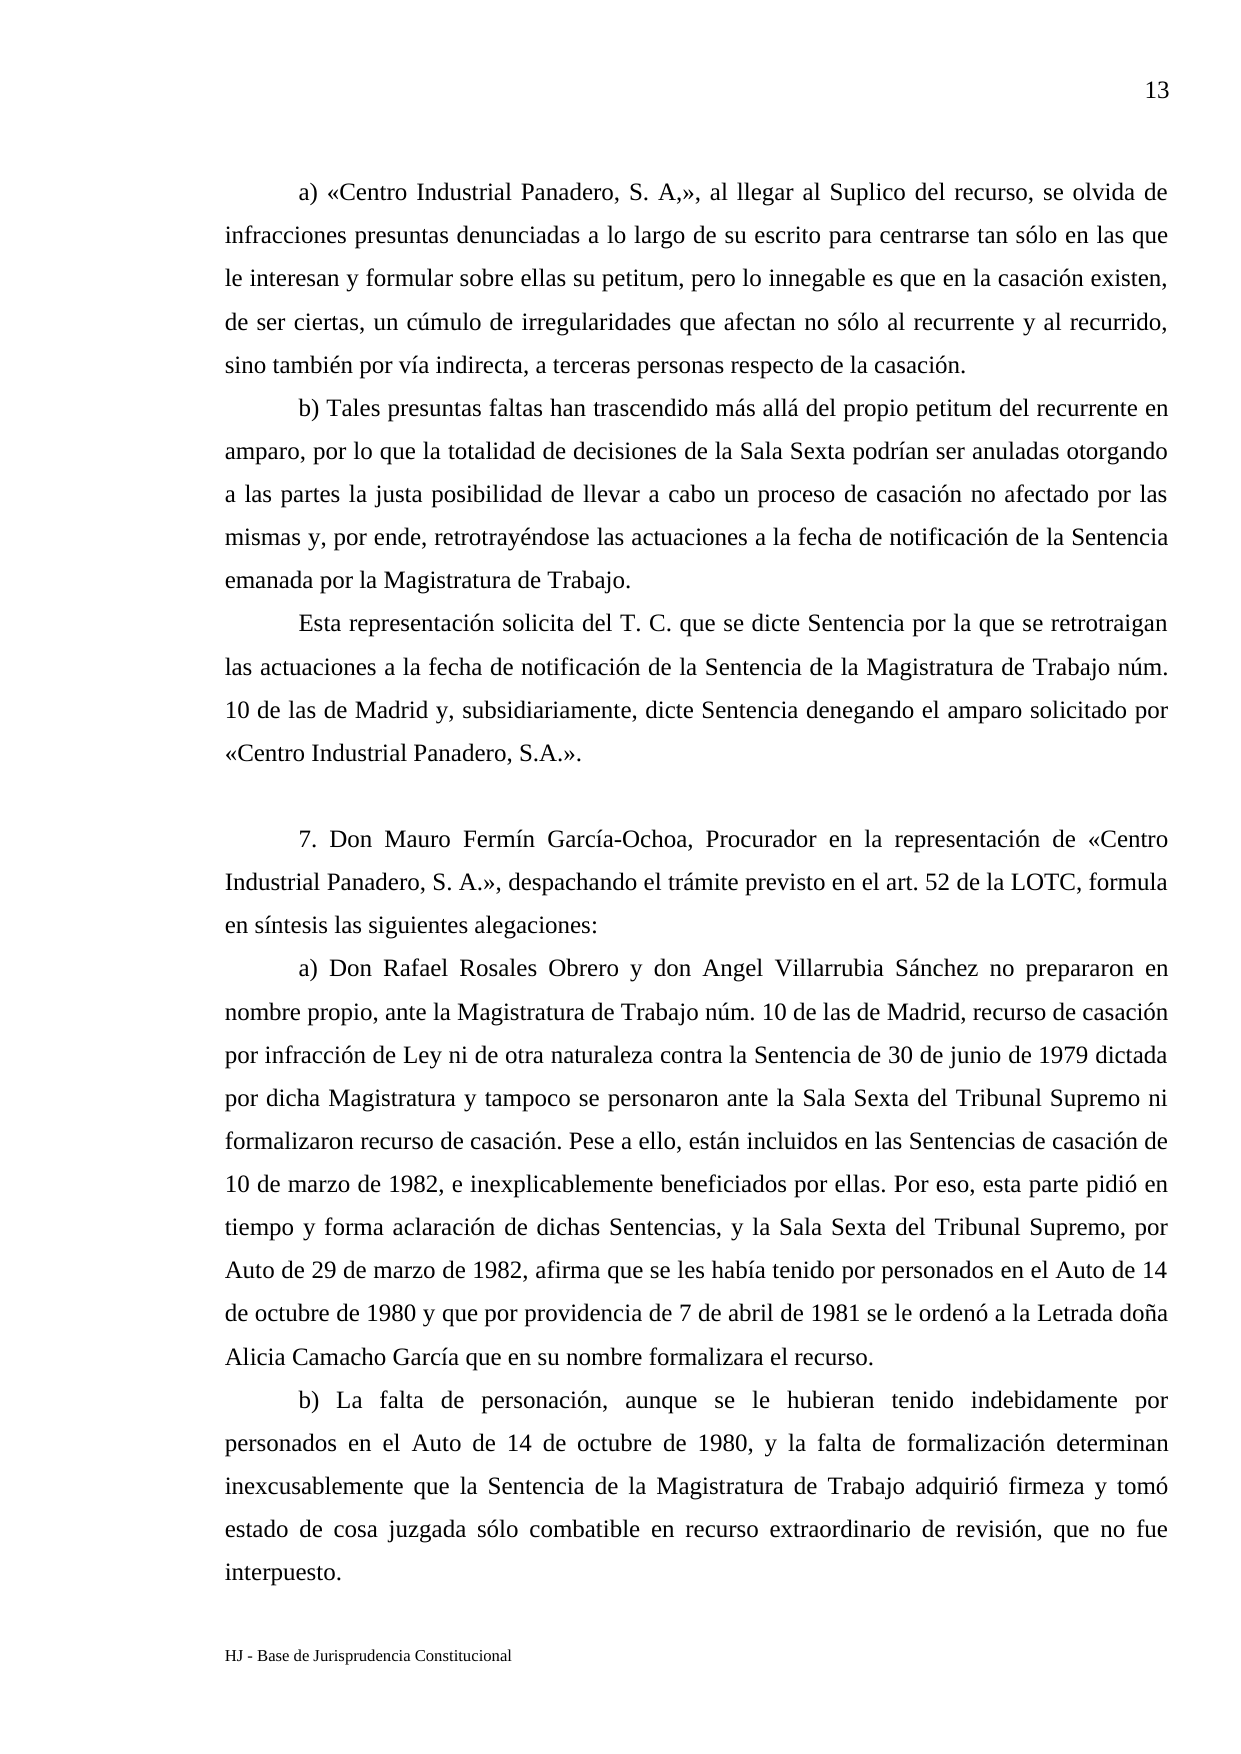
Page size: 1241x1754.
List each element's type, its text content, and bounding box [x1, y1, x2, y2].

text a) Don Rafael Rosales Obrero y don Angel Villarrubia Sánchez no prepararon en nombre propio, ante la Magistratura de Trabajo núm. 10 de las de Madrid, recurso de casación por infracción de Ley ni de otra naturaleza contra la Sentencia de 30 de junio de 1979 dictada por dicha Magistratura y tampoco se personaron ante la Sala Sexta del Tribunal Supremo ni formalizaron recurso de casación. Pese a ello, están incluidos en las Sentencias de casación de 10 de marzo de 1982, e inexplicablemente beneficiados por ellas. Por eso, esta parte pidió en tiempo y forma aclaración de dichas Sentencias, y la Sala Sexta del Tribunal Supremo, por Auto de 29 de marzo de 1982, afirma que se les había tenido por personados en el Auto de 14 de octubre de 1980 y que por providencia de 7 de abril de 1981 se le ordenó a la Letrada doña Alicia Camacho García que en su nombre formalizara el recurso. [224, 953, 1169, 1370]
text Esta representación solicita del T. C. que se dicte Sentencia por la que se retrotraigan las actuaciones a la fecha de notificación de la Sentencia de la Magistratura de Trabajo núm. 10 de las de Madrid y, subsidiariamente, dicte Sentencia denegando el amparo solicitado por «Centro Industrial Panadero, S.A.». [224, 608, 1169, 767]
text b) La falta de personación, aunque se le hubieran tenido indebidamente por personados en el Auto de 14 de octubre de 1980, y la falta de formalización determinan inexcusablemente que la Sentencia de la Magistratura de Trabajo adquirió firmeza y tomó estado de cosa juzgada sólo combatible en recurso extraordinario de revisión, que no fue interpuesto. [224, 1385, 1169, 1586]
text b) Tales presuntas faltas han trascendido más allá del propio petitum del recurrente en amparo, por lo que la totalidad de decisiones de la Sala Sexta podrían ser anuladas otorgando a las partes la justa posibilidad de llevar a cabo un proceso de casación no afectado por las mismas y, por ende, retrotrayéndose las actuaciones a la fecha de notificación de la Sentencia emanada por la Magistratura de Trabajo. [224, 393, 1169, 594]
text 7. Don Mauro Fermín García-Ochoa, Procurador en la representación de «Centro Industrial Panadero, S. A.», despachando el trámite previsto en el art. 52 de la LOTC, formula en síntesis las siguientes alegaciones: [224, 824, 1169, 939]
text a) «Centro Industrial Panadero, S. A,», al llegar al Suplico del recurso, se olvida de infracciones presuntas denunciadas a lo largo de su escrito para centrarse tan sólo en las que le interesan y formular sobre ellas su petitum, pero lo innegable es que en la casación existen, de ser ciertas, un cúmulo de irregularidades que afectan no sólo al recurrente y al recurrido, sino también por vía indirecta, a terceras personas respecto de la casación. [224, 177, 1169, 378]
